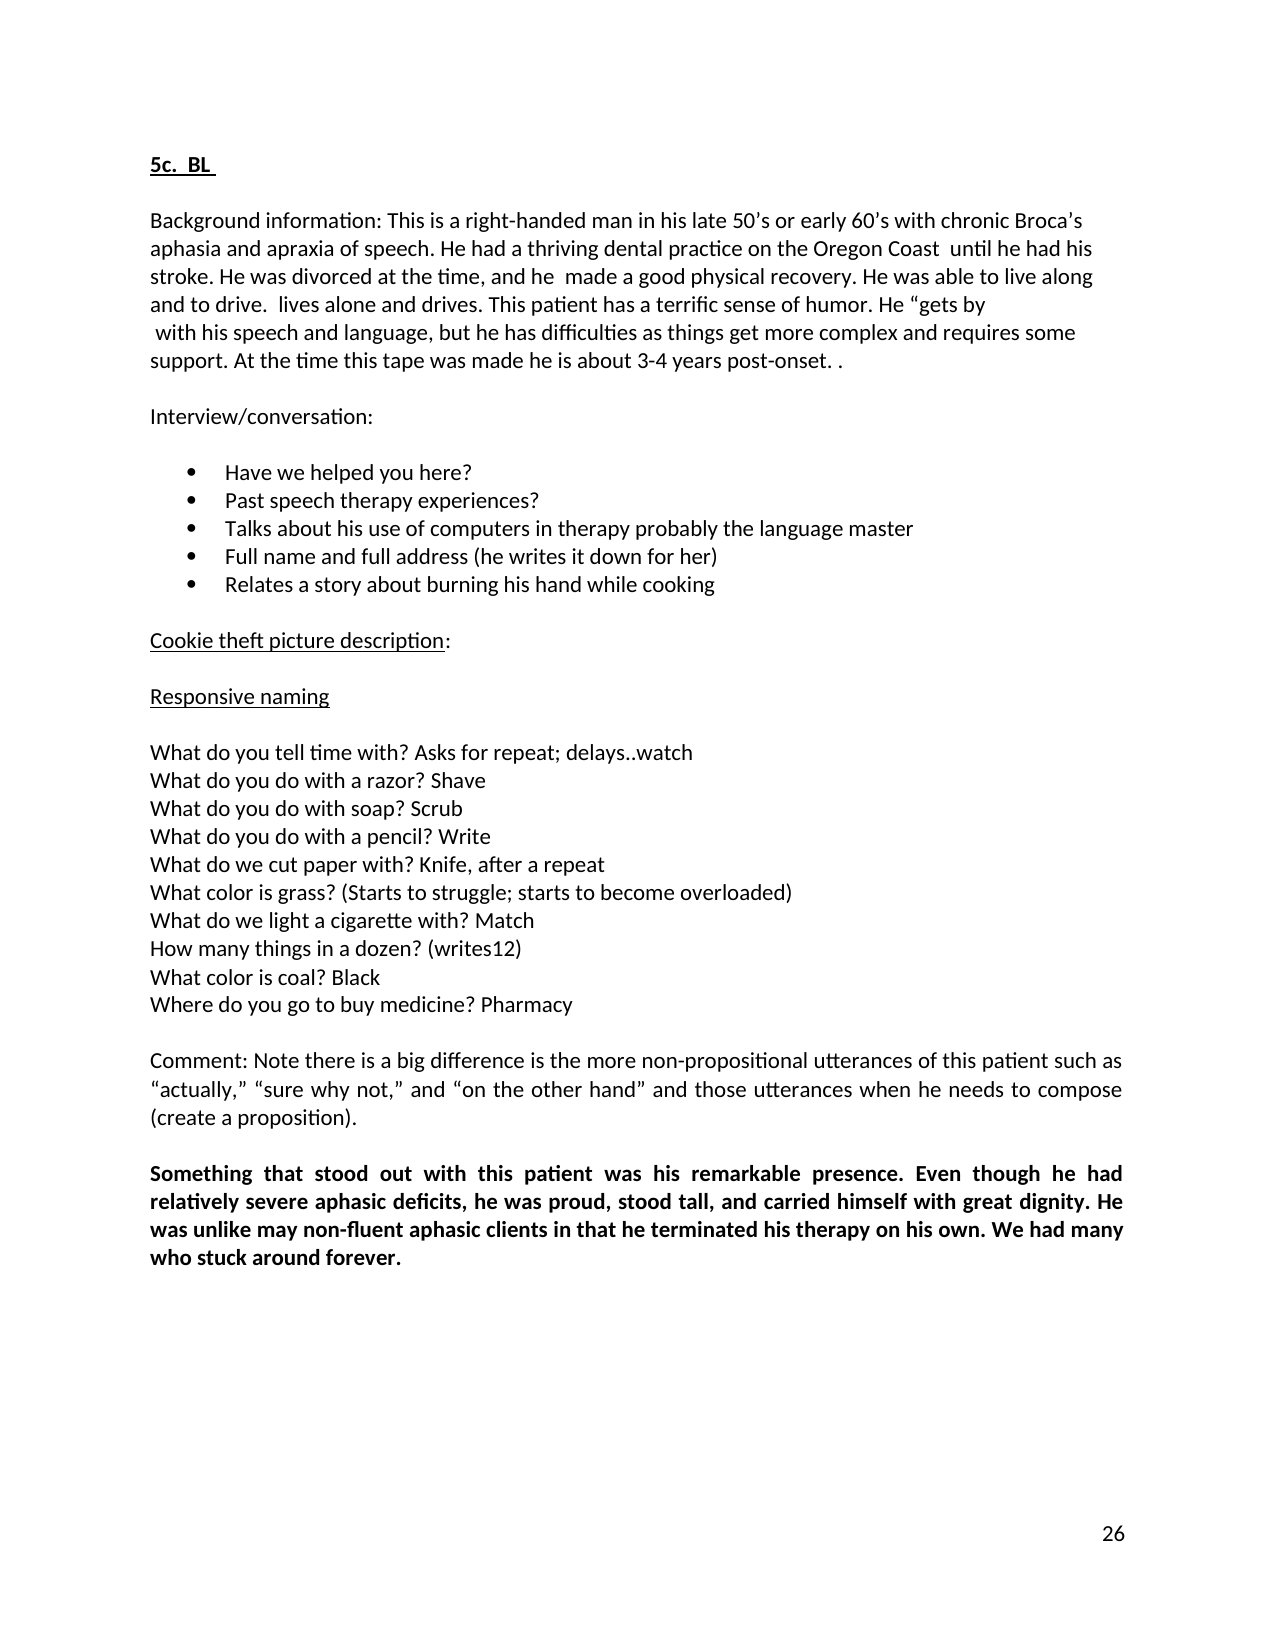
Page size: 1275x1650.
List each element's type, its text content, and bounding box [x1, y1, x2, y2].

text Responsive naming [150, 682, 1125, 710]
text Where do you go to buy medicine? Pharmacy [150, 991, 1125, 1019]
text What color is grass? (Starts to struggle; starts to become overloaded) [150, 878, 1125, 907]
text Interview/conversation: [150, 402, 1125, 430]
list Talks about his use of computers in therapy probably the language master [187, 514, 1125, 542]
list Full name and full address (he writes it down for her) [187, 542, 1125, 570]
text What color is coal? Black [150, 963, 1125, 991]
list Past speech therapy experiences? [187, 486, 1125, 514]
list Relates a story about burning his hand while cooking [187, 570, 1125, 598]
text Something that stood out with this patient was his remarkable presence. Even though he had relatively severe aphasic deficits, he was proud, stood tall, and carried himself with great dignity. He was unlike may non-fluent aphasic clients in that he terminated his therapy on his own. We had many who stuck around forever. [150, 1159, 1125, 1271]
text What do you tell time with? Asks for repeat; delays..watch [150, 738, 1125, 766]
text 5c. BL [150, 150, 1125, 178]
text What do we cut paper with? Knife, after a repeat [150, 851, 1125, 878]
text How many things in a dozen? (writes12) [150, 934, 1125, 963]
text What do you do with a pencil? Write [150, 822, 1125, 851]
text Comment: Note there is a big difference is the more non-propositional utterances of this patient such as “actually,” “sure why not,” and “on the other hand” and those utterances when he needs to compose (create a proposition). [150, 1047, 1125, 1131]
text What do you do with a razor? Shave [150, 766, 1125, 794]
text Background information: This is a right-handed man in his late 50’s or early 60’s with chronic Broca’s aphasia and apraxia of speech. He had a thriving dental practice on the Oregon Coast until he had his stroke. He was divorced at the time, and he made a good physical recovery. He was able to live along and to drive. lives alone and drives. This patient has a terrific sense of humor. He “gets by with his speech and language, but he has difficulties as things get more complex and requires some support. At the time this tape was made he is about 3-4 years post-onset. . [150, 206, 1125, 374]
text What do you do with soap? Scrub [150, 794, 1125, 822]
list Have we helped you here? [187, 458, 1125, 486]
text What do we light a cigarette with? Match [150, 907, 1125, 934]
text Cookie theft picture description: [150, 626, 1125, 654]
